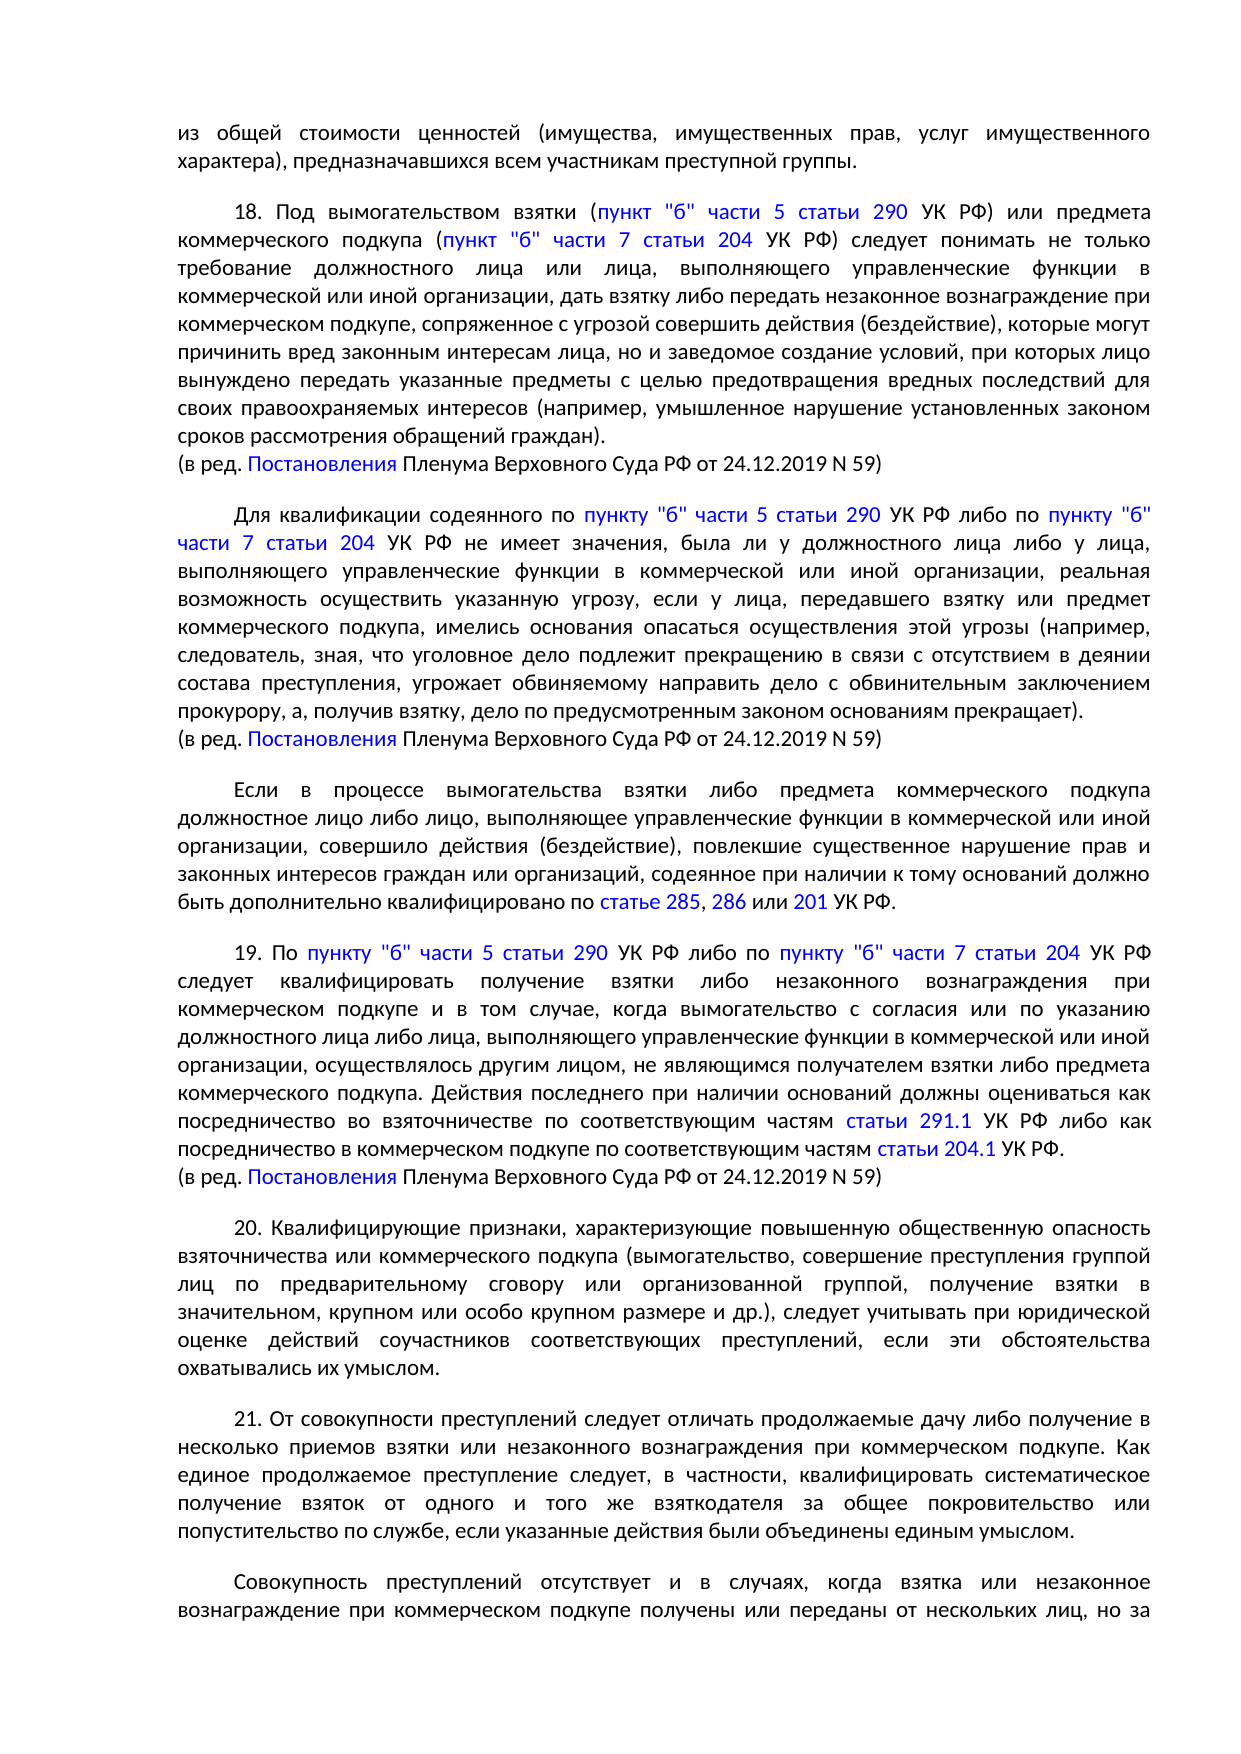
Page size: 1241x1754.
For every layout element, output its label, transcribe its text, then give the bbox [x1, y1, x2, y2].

text (в ред. Постановления Пленума Верховного Суда РФ от 24.12.2019 N 59) [177, 724, 1152, 752]
text 21. От совокупности преступлений следует отличать продолжаемые дачу либо получение в несколько приемов взятки или незаконного вознаграждения при коммерческом подкупе. Как единое продолжаемое преступление следует, в частности, квалифицировать систематическое получение взяток от одного и того же взяткодателя за общее покровительство или попустительство по службе, если указанные действия были объединены единым умыслом. [177, 1404, 1152, 1544]
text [177, 118, 1152, 174]
text (в ред. Постановления Пленума Верховного Суда РФ от 24.12.2019 N 59) [177, 449, 1152, 477]
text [177, 1567, 1152, 1623]
text Если в процессе вымогательства взятки либо предмета коммерческого подкупа должностное лицо либо лицо, выполняющее управленческие функции в коммерческой или иной организации, совершило действия (бездействие), повлекшие существенное нарушение прав и законных интересов граждан или организаций, содеянное при наличии к тому оснований должно быть дополнительно квалифицировано по статье 285, 286 или 201 УК РФ. [177, 775, 1152, 915]
text 18. Под вымогательством взятки (пункт "б" части 5 статьи 290 УК РФ) или предмета коммерческого подкупа (пункт "б" части 7 статьи 204 УК РФ) следует понимать не только требование должностного лица или лица, выполняющего управленческие функции в коммерческой или иной организации, дать взятку либо передать незаконное вознаграждение при коммерческом подкупе, сопряженное с угрозой совершить действия (бездействие), которые могут причинить вред законным интересам лица, но и заведомое создание условий, при которых лицо вынуждено передать указанные предметы с целью предотвращения вредных последствий для своих правоохраняемых интересов (например, умышленное нарушение установленных законом сроков рассмотрения обращений граждан). [177, 197, 1152, 449]
text (в ред. Постановления Пленума Верховного Суда РФ от 24.12.2019 N 59) [177, 1162, 1152, 1191]
text Для квалификации содеянного по пункту "б" части 5 статьи 290 УК РФ либо по пункту "б" части 7 статьи 204 УК РФ не имеет значения, была ли у должностного лица либо у лица, выполняющего управленческие функции в коммерческой или иной организации, реальная возможность осуществить указанную угрозу, если у лица, передавшего взятку или предмет коммерческого подкупа, имелись основания опасаться осуществления этой угрозы (например, следователь, зная, что уголовное дело подлежит прекращению в связи с отсутствием в деянии состава преступления, угрожает обвиняемому направить дело с обвинительным заключением прокурору, а, получив взятку, дело по предусмотренным законом основаниям прекращает). [177, 500, 1152, 724]
text 19. По пункту "б" части 5 статьи 290 УК РФ либо по пункту "б" части 7 статьи 204 УК РФ следует квалифицировать получение взятки либо незаконного вознаграждения при коммерческом подкупе и в том случае, когда вымогательство с согласия или по указанию должностного лица либо лица, выполняющего управленческие функции в коммерческой или иной организации, осуществлялось другим лицом, не являющимся получателем взятки либо предмета коммерческого подкупа. Действия последнего при наличии оснований должны оцениваться как посредничество во взяточничестве по соответствующим частям статьи 291.1 УК РФ либо как посредничество в коммерческом подкупе по соответствующим частям статьи 204.1 УК РФ. [177, 938, 1152, 1162]
text 20. Квалифицирующие признаки, характеризующие повышенную общественную опасность взяточничества или коммерческого подкупа (вымогательство, совершение преступления группой лиц по предварительному сговору или организованной группой, получение взятки в значительном, крупном или особо крупном размере и др.), следует учитывать при юридической оценке действий соучастников соответствующих преступлений, если эти обстоятельства охватывались их умыслом. [177, 1213, 1152, 1382]
